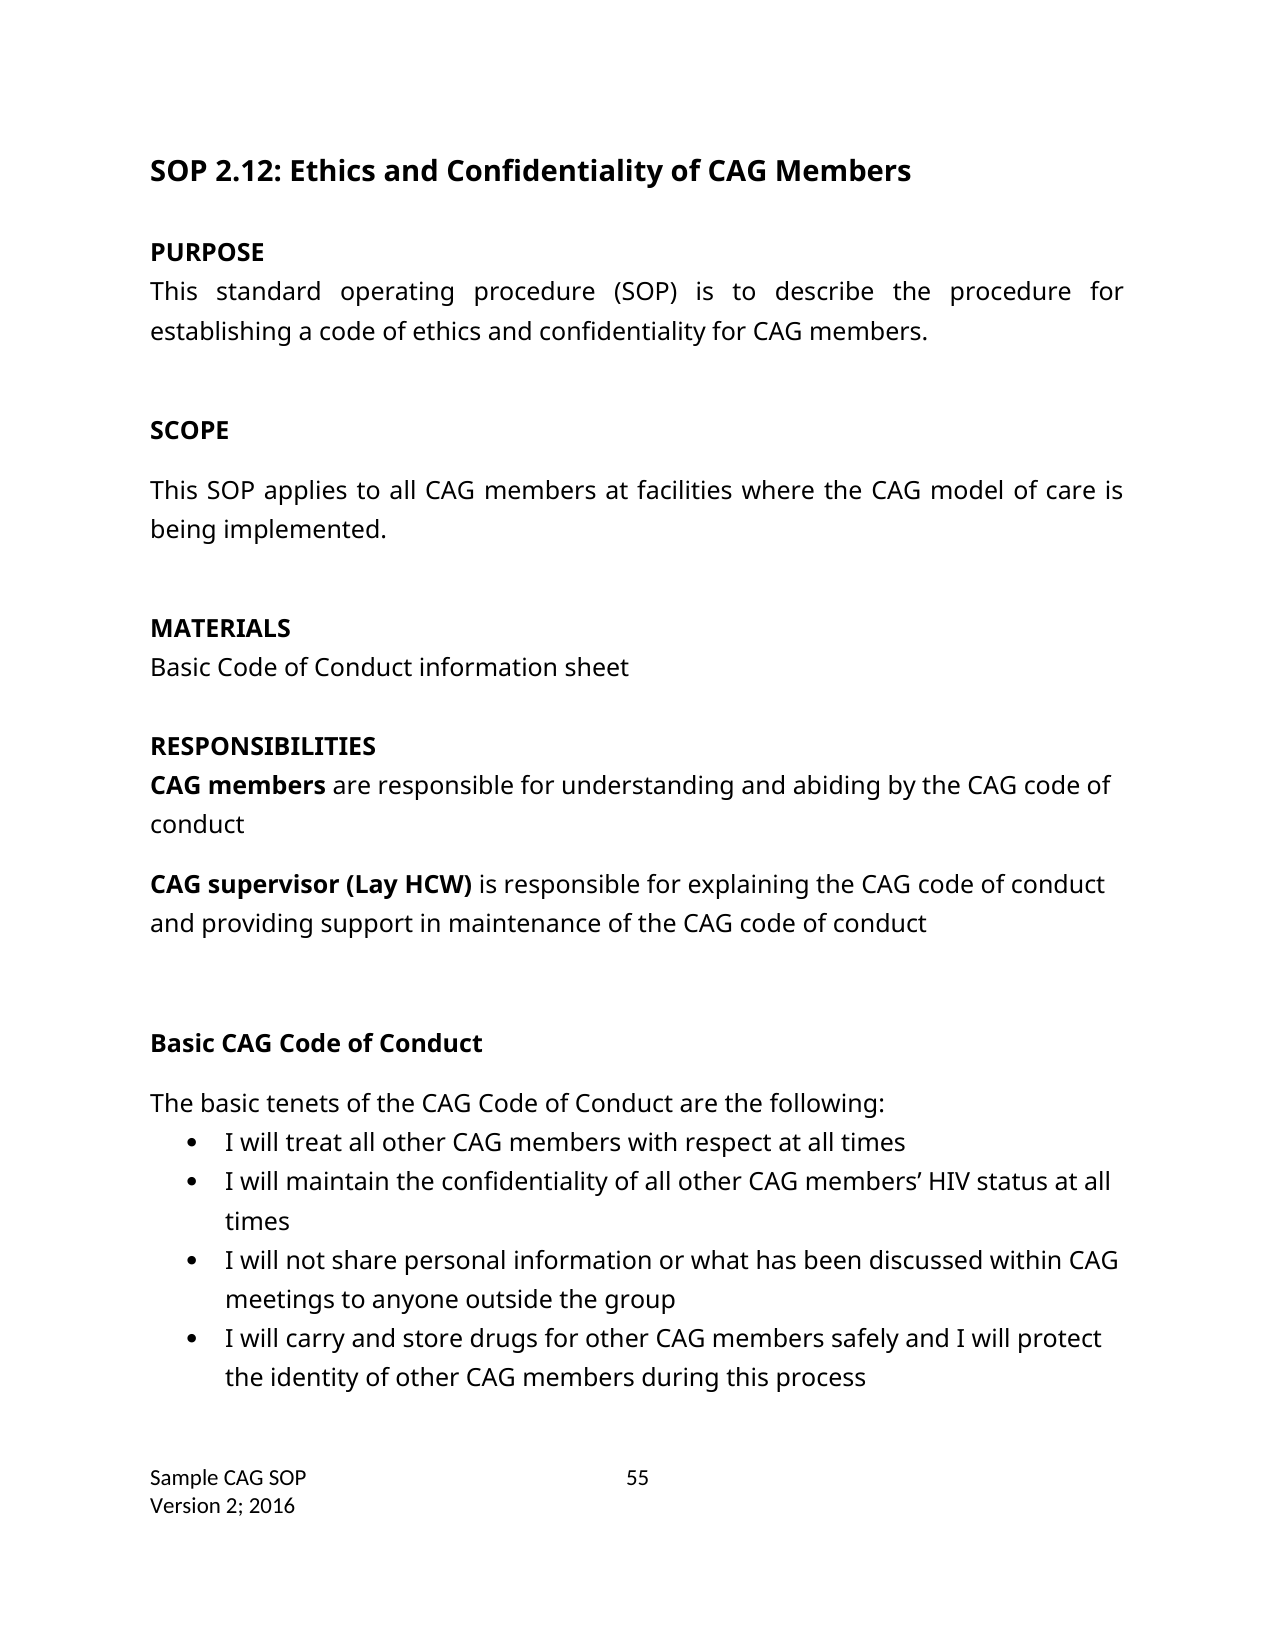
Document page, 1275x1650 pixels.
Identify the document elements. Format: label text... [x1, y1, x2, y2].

text SOP 2.12: Ethics and Confidentiality of CAG Members [150, 150, 1125, 190]
text SCOPE [150, 412, 1125, 446]
text Basic Code of Conduct information sheet [150, 650, 1125, 684]
text This standard operating procedure (SOP) is to describe the procedure for establishing a code of ethics and confidentiality for CAG members. [150, 274, 1125, 347]
list I will carry and store drugs for other CAG members safely and I will protect the identity of other CAG members during this process [187, 1321, 1125, 1394]
text CAG members are responsible for understanding and abiding by the CAG code of conduct [150, 767, 1125, 841]
list I will maintain the confidentiality of all other CAG members’ HIV status at all times [187, 1164, 1125, 1237]
text This SOP applies to all CAG members at facilities where the CAG model of care is being implemented. [150, 472, 1125, 546]
text RESPONSIBILITIES [150, 728, 1125, 762]
text Basic CAG Code of Conduct [150, 1026, 1125, 1060]
subtitle PURPOSE [150, 235, 1125, 269]
list I will not share personal information or what has been discussed within CAG meetings to anyone outside the group [187, 1242, 1125, 1316]
text CAG supervisor (Lay HCW) is responsible for explaining the CAG code of conduct and providing support in maintenance of the CAG code of conduct [150, 866, 1125, 940]
list I will treat all other CAG members with respect at all times [187, 1125, 1125, 1159]
text MATERIALS [150, 611, 1125, 645]
text The basic tenets of the CAG Code of Conduct are the following: [150, 1086, 1125, 1120]
